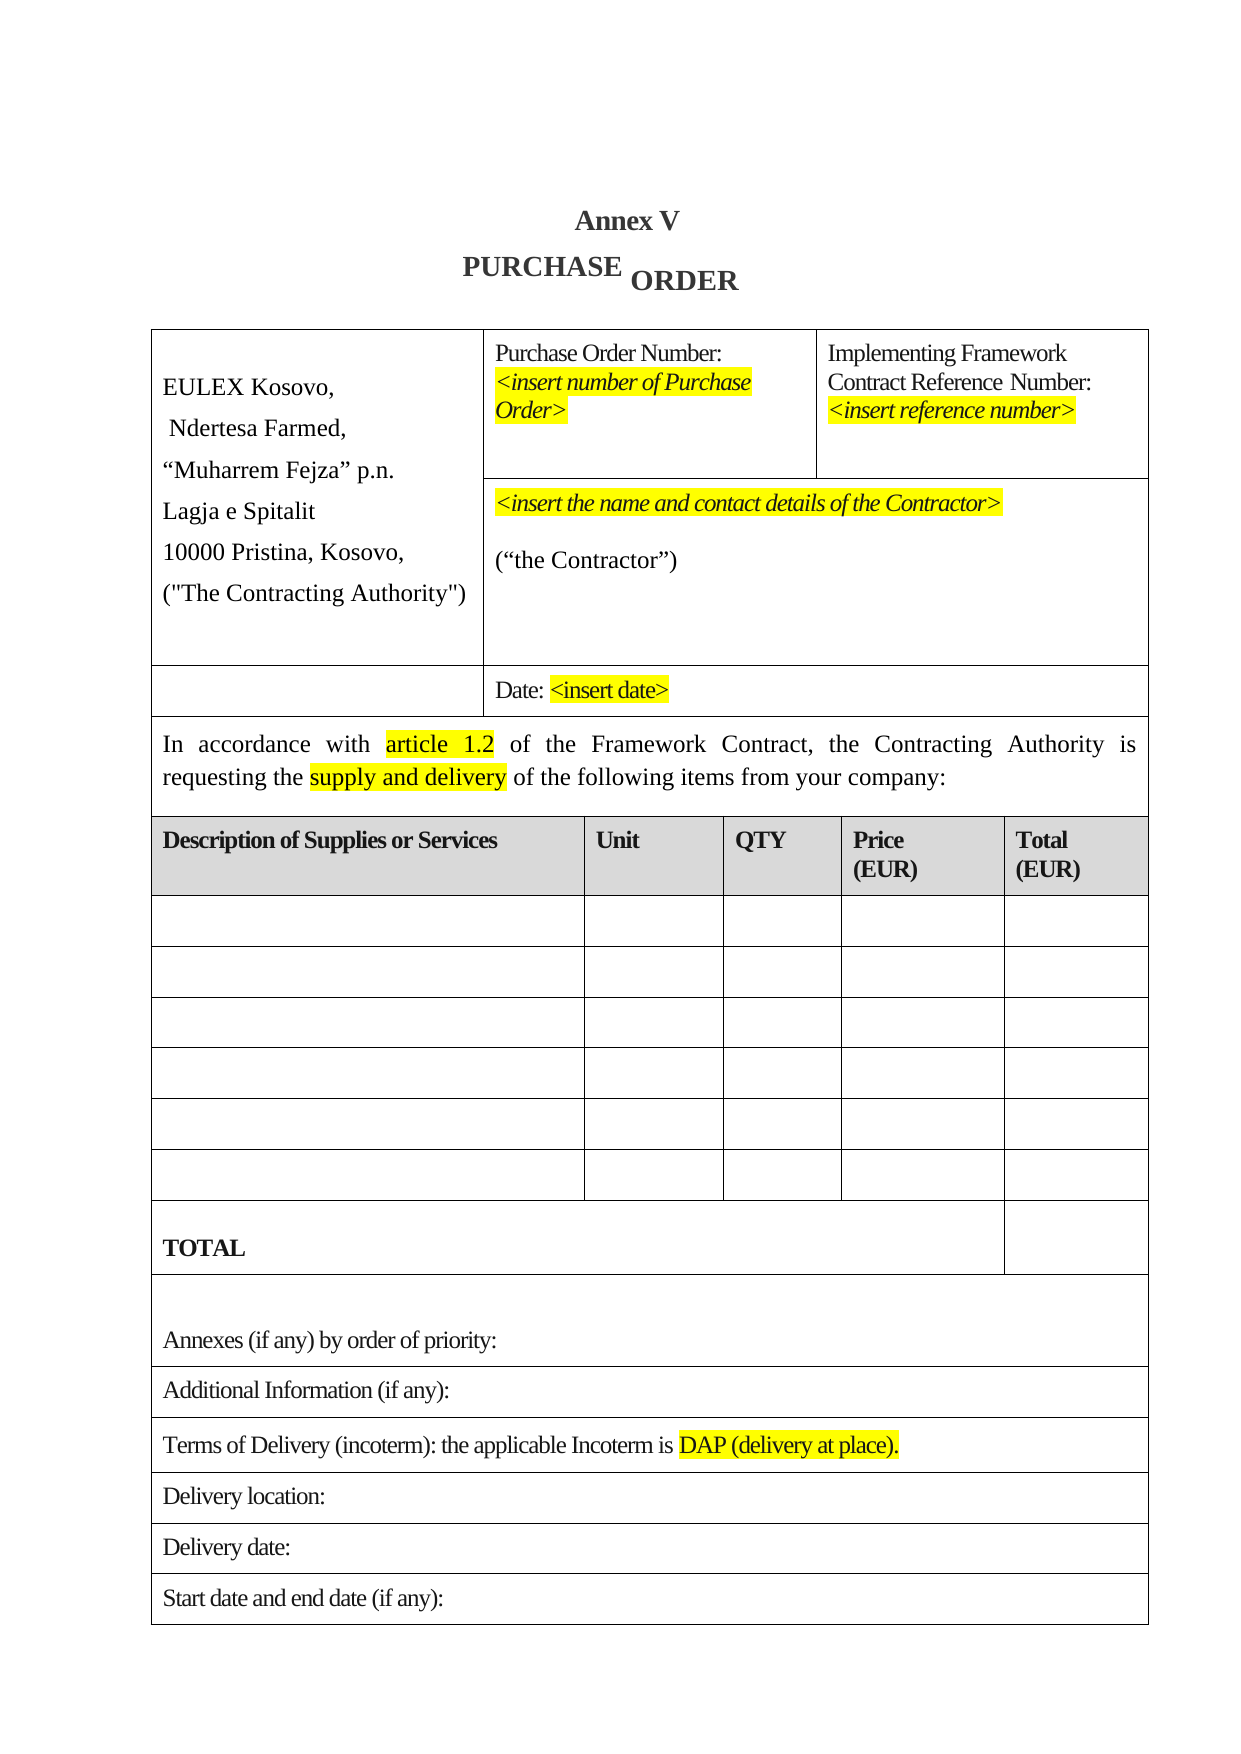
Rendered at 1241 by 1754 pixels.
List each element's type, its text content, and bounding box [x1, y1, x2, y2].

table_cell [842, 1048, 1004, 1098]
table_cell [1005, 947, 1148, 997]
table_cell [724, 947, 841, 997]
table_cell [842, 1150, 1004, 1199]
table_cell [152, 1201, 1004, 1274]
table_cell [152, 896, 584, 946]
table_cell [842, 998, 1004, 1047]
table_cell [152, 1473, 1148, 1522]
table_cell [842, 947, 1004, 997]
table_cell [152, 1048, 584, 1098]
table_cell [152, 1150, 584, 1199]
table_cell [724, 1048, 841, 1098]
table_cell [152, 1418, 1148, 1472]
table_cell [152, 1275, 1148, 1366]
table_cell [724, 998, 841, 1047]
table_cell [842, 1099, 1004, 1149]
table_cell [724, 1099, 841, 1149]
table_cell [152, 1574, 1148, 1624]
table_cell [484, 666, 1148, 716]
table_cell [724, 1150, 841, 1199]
text PURCHASE ORDER [462, 249, 1058, 296]
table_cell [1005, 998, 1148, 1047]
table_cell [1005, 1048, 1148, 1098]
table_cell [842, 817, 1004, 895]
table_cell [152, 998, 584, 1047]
text Annex V [162, 203, 1092, 237]
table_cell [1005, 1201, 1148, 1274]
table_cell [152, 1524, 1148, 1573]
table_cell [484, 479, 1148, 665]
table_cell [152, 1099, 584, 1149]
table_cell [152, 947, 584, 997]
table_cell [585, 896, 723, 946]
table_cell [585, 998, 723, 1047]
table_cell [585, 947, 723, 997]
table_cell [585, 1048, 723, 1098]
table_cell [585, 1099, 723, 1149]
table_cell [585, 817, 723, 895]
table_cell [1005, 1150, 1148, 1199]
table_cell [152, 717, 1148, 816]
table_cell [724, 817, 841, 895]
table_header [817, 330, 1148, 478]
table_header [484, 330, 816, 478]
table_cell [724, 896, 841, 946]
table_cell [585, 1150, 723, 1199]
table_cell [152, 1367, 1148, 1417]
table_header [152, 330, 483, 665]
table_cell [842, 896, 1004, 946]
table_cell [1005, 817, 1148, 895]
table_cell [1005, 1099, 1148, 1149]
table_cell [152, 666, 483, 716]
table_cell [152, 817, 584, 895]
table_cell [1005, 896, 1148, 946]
